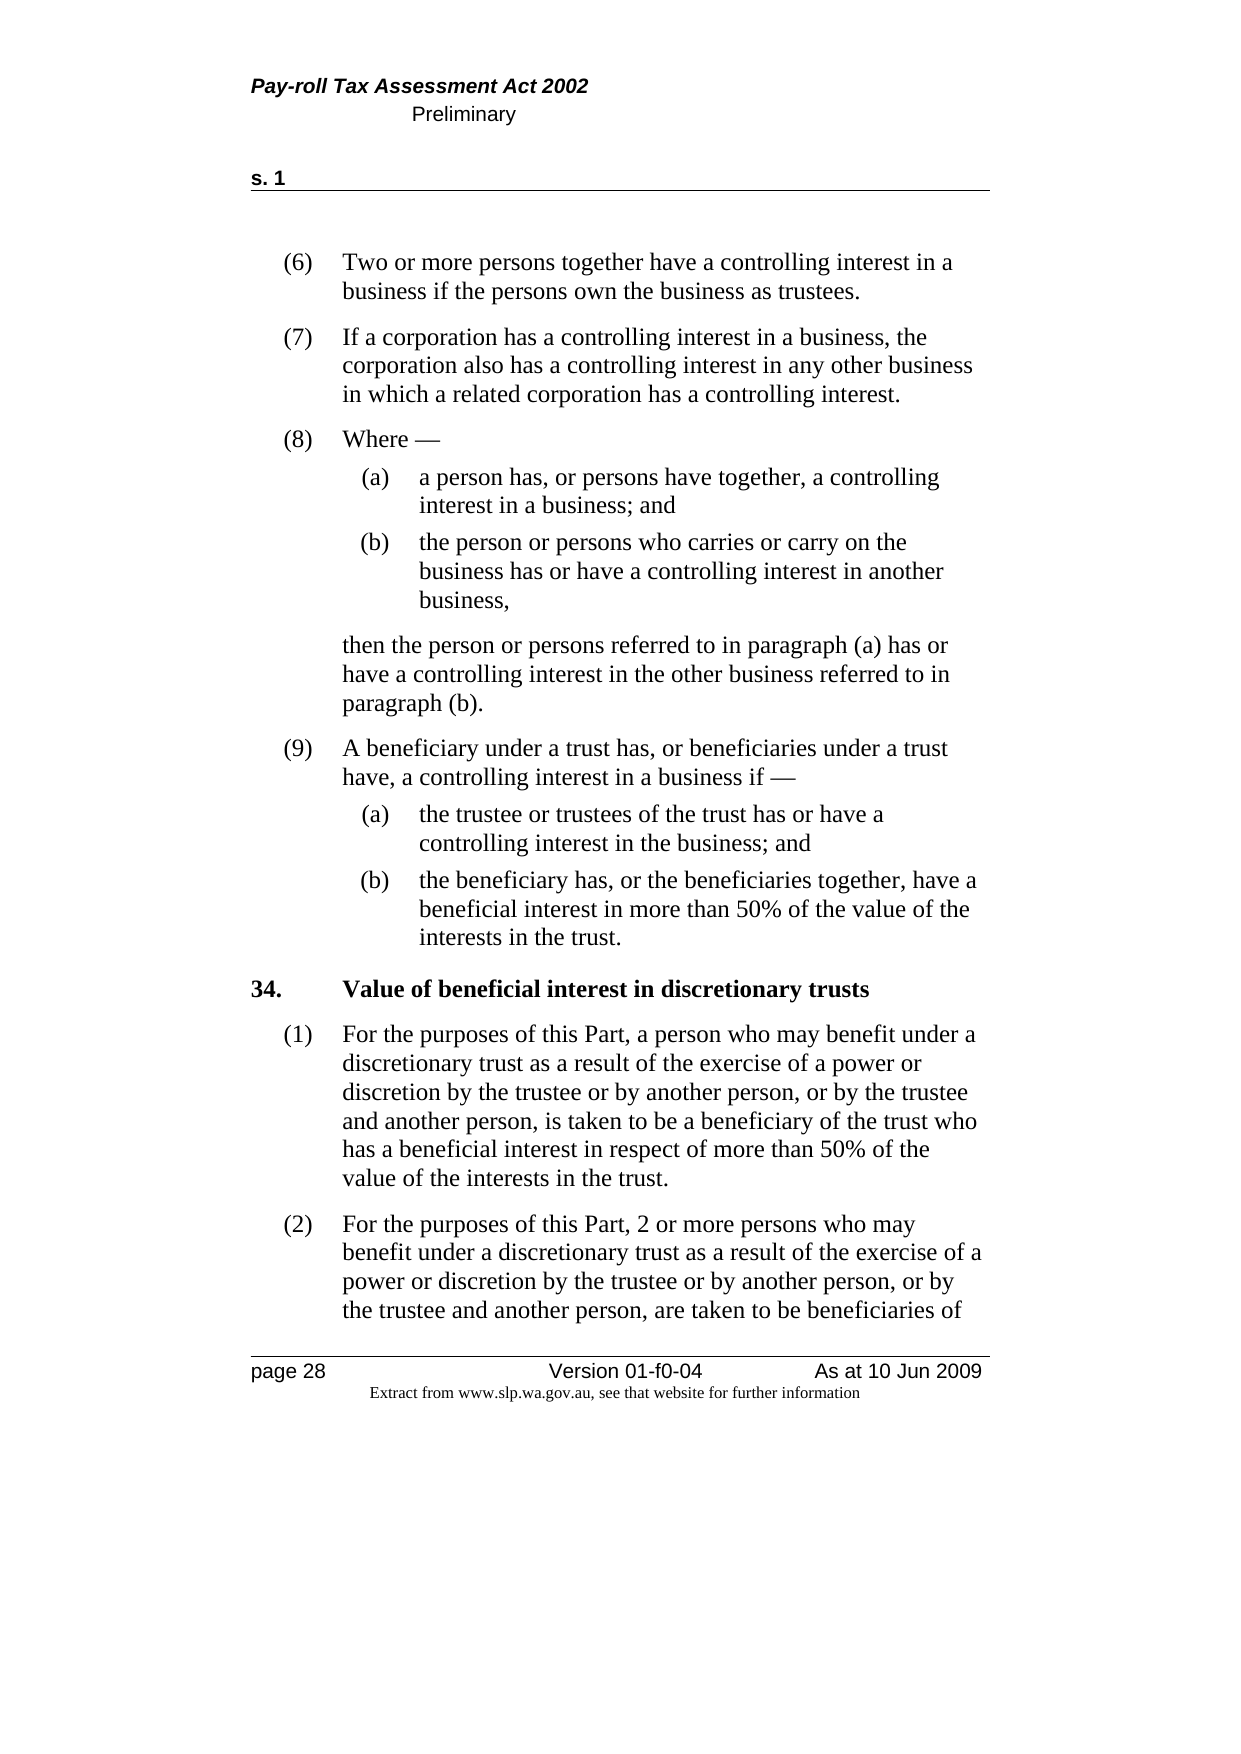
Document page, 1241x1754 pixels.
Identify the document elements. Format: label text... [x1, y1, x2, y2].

text (7) If a corporation has a controlling interest in a business, the corporation also has a controlling interest in any other business in which a related corporation has a controlling interest. [251, 322, 990, 408]
text (9) A beneficiary under a trust has, or beneficiaries under a trust have, a controlling interest in a business if — [251, 733, 990, 791]
text then the person or persons referred to in paragraph (a) has or have a controlling interest in the other business referred to in paragraph (b). [251, 630, 990, 717]
text (a) a person has, or persons have together, a controlling interest in a business; and [251, 462, 990, 519]
subtitle 34. Value of beneficial interest in discretionary trusts [251, 974, 990, 1003]
text (b) the person or persons who carries or carry on the business has or have a controlling interest in another business, [251, 527, 990, 614]
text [251, 1209, 990, 1324]
text (8) Where — [251, 424, 990, 453]
text (1) For the purposes of this Part, a person who may benefit under a discretionary trust as a result of the exercise of a power or discretion by the trustee or by another person, or by the trustee and another person, is taken to be a beneficiary of the trust who has a beneficial interest in respect of more than 50% of the value of the interests in the trust. [251, 1019, 990, 1192]
text (b) the beneficiary has, or the beneficiaries together, have a beneficial interest in more than 50% of the value of the interests in the trust. [251, 865, 990, 951]
text (6) Two or more persons together have a controlling interest in a business if the persons own the business as trustees. [251, 247, 990, 305]
text (a) the trustee or trustees of the trust has or have a controlling interest in the business; and [251, 799, 990, 857]
